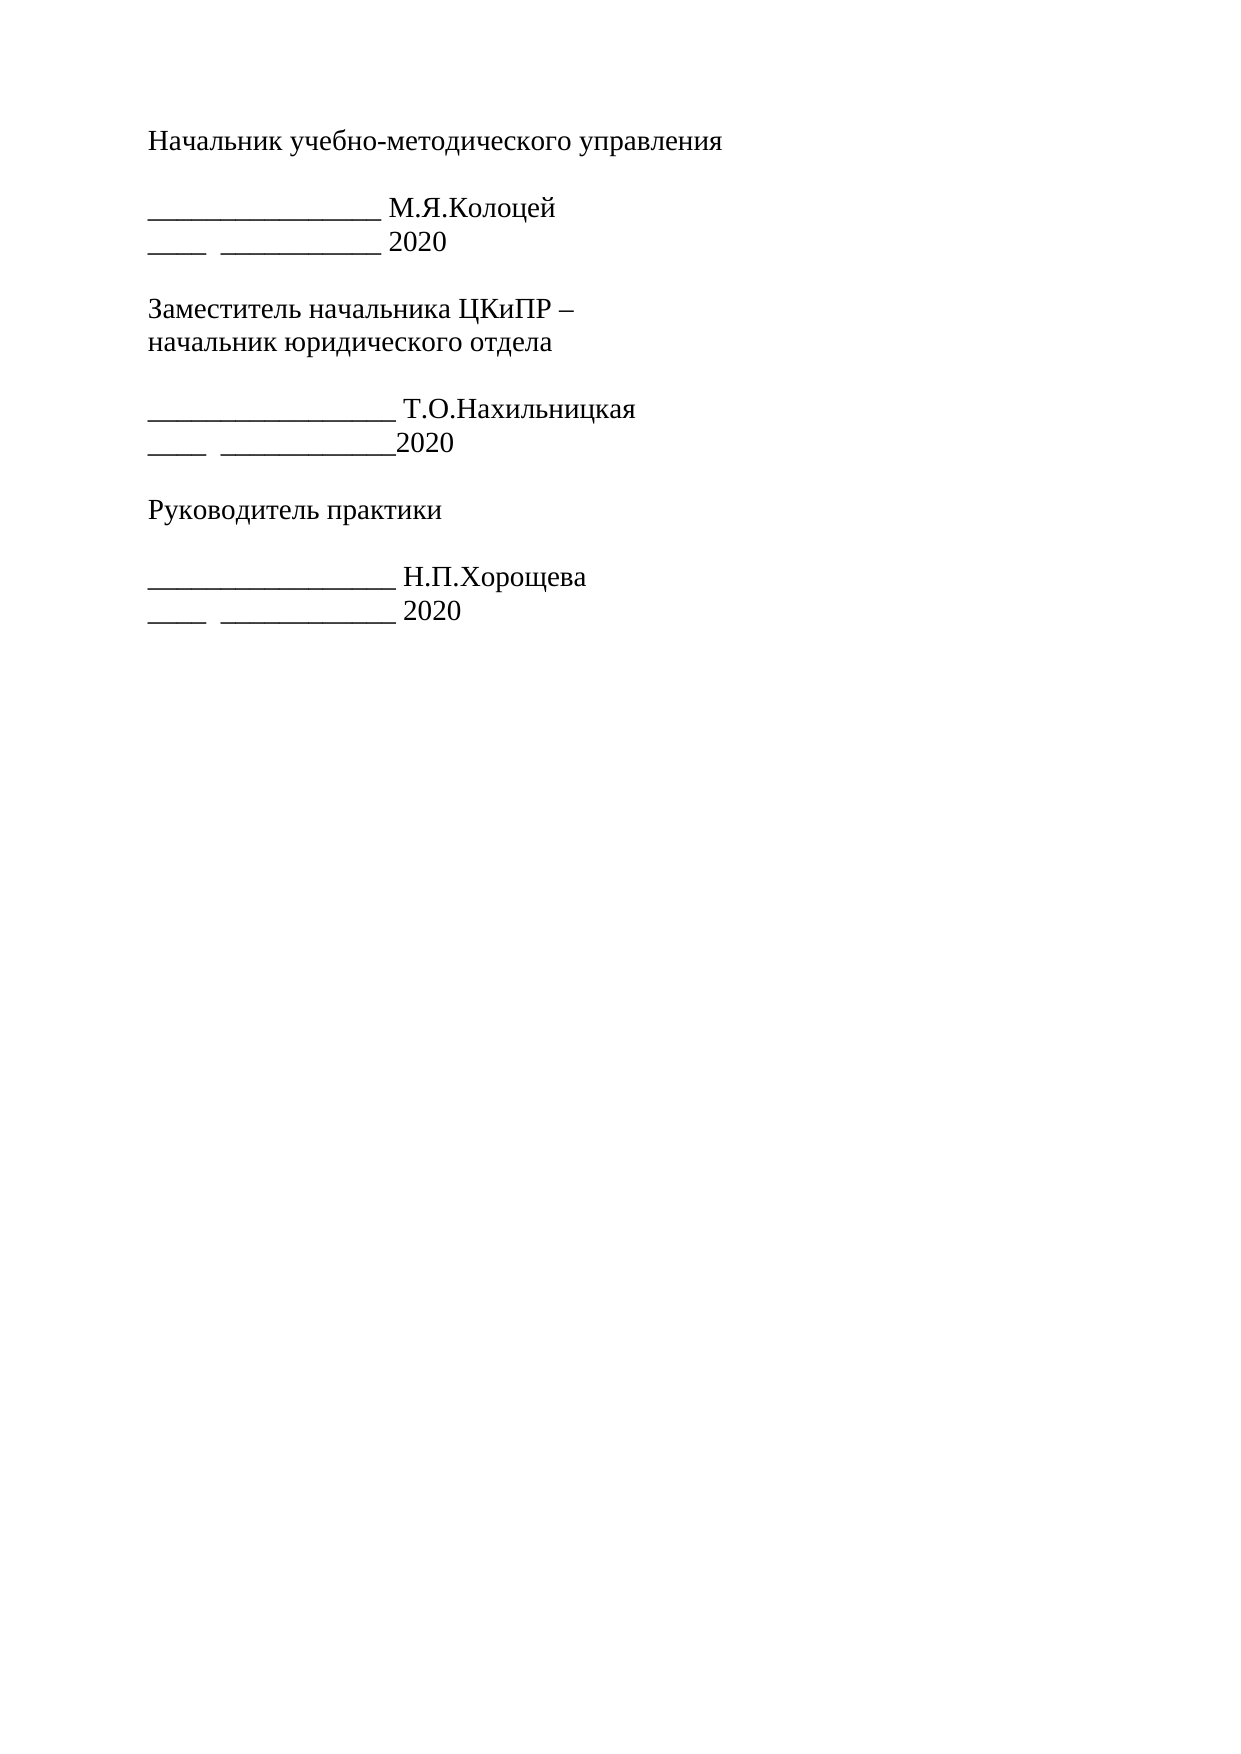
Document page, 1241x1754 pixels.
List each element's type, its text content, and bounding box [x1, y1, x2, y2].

text Руководитель практики [148, 492, 1152, 526]
text ____ ____________2020 [148, 425, 1152, 459]
text Заместитель начальника ЦКиПР – [148, 291, 1152, 324]
text Начальник учебно-методического управления [148, 99, 1152, 157]
text _________________ Н.П.Хорощева [148, 559, 1152, 593]
text ____ ____________ 2020 [148, 593, 1152, 626]
text начальник юридического отдела [148, 324, 1152, 358]
text _________________ Т.О.Нахильницкая [148, 392, 1152, 425]
text ____ ___________ 2020 [148, 224, 1152, 257]
text ________________ М.Я.Колоцей [148, 190, 1152, 224]
